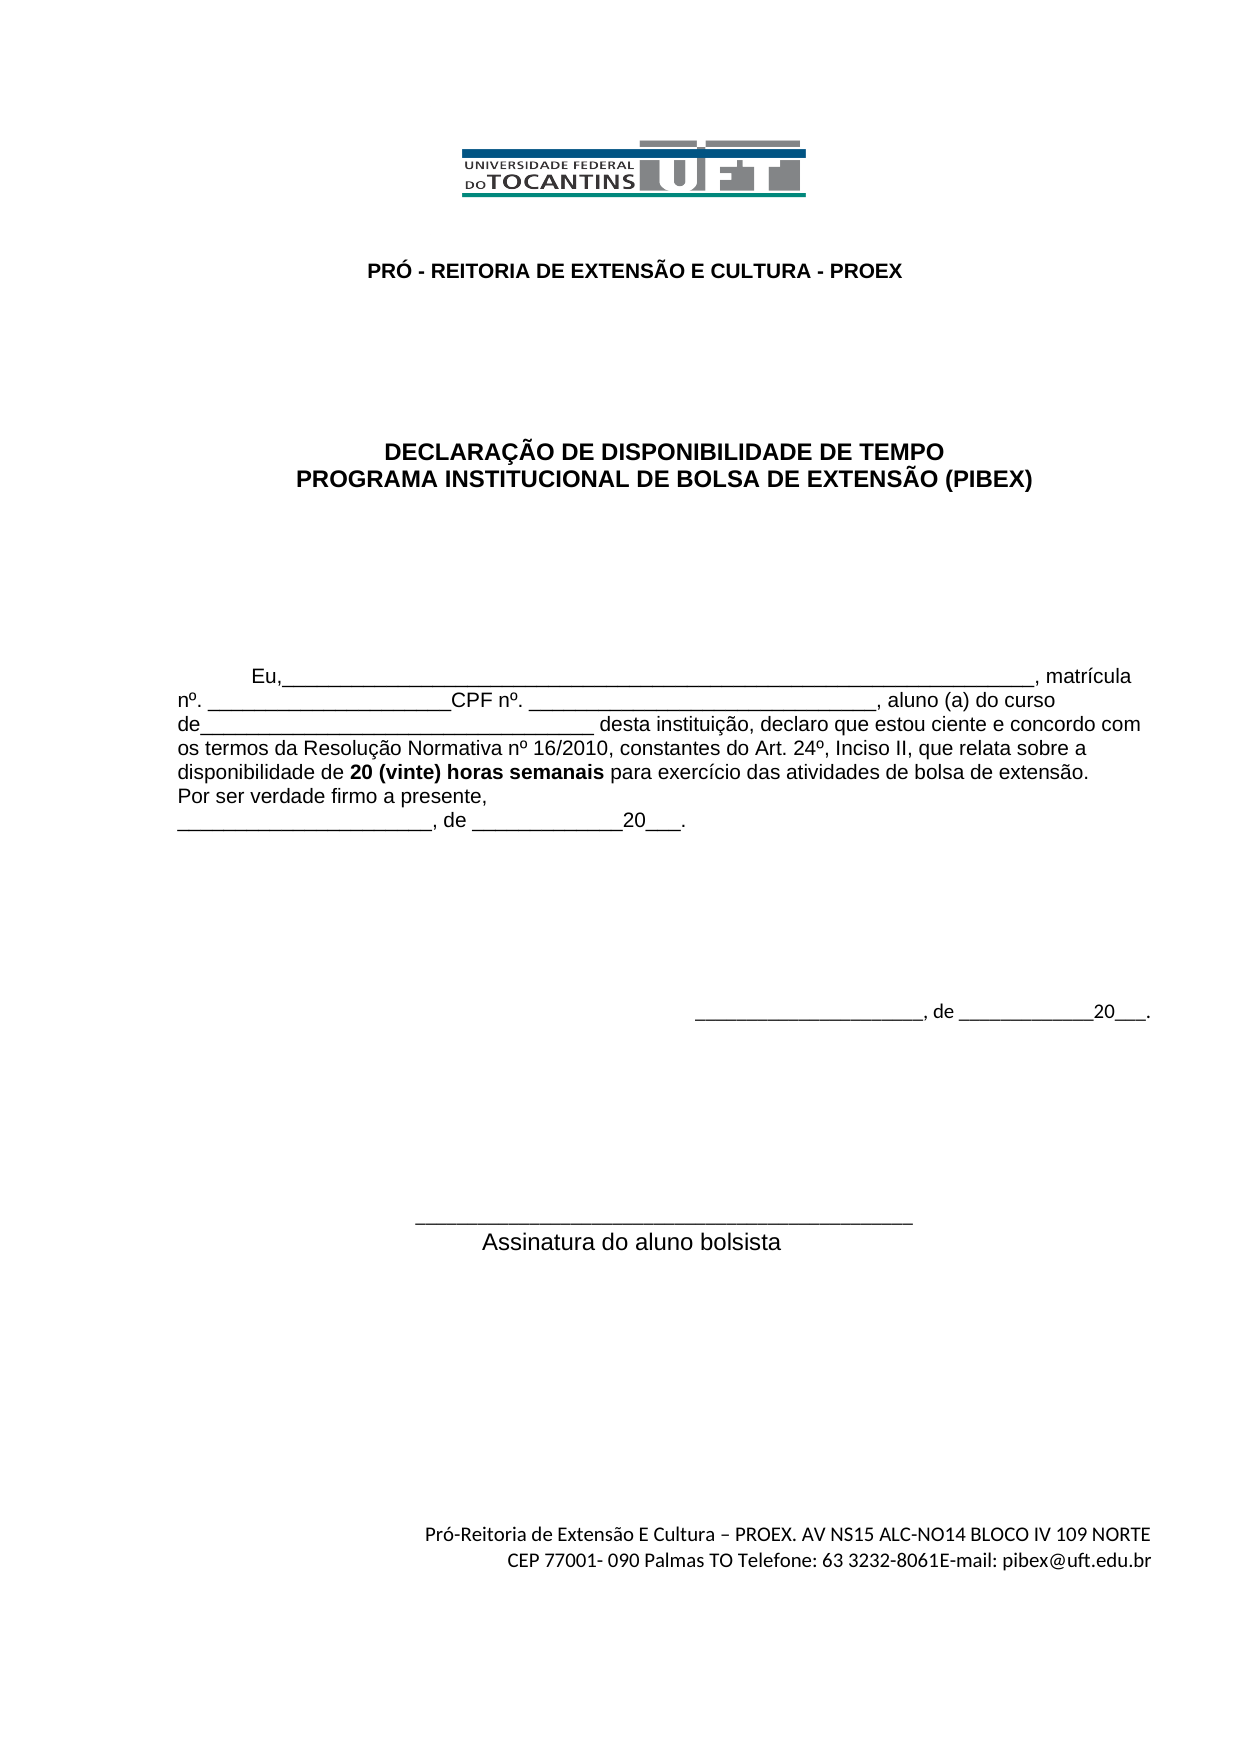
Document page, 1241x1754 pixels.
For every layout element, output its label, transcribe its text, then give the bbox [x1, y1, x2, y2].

text ______________________, de _____________20___. [177, 808, 1152, 832]
text ______________________, de _____________20___. [177, 999, 1152, 1024]
text DECLARAÇÃO DE DISPONIBILIDADE DE TEMPO [177, 438, 1152, 465]
text PROGRAMA INSTITUCIONAL DE BOLSA DE EXTENSÃO (PIBEX) [177, 465, 1152, 493]
text ________________________________________________ [177, 1202, 1152, 1227]
text Assinatura do aluno bolsista [177, 1227, 1152, 1255]
text Por ser verdade firmo a presente, [177, 784, 1152, 808]
picture [430, 106, 840, 235]
text Eu,_________________________________________________________________, matrícula nº. _____________________CPF nº. ______________________________, aluno (a) do curso de__________________________________ desta instituição, declaro que estou ciente e concordo com os termos da Resolução Normativa nº 16/2010, constantes do Art. 24º, Inciso II, que relata sobre a disponibilidade de 20 (vinte) horas semanais para exercício das atividades de bolsa de extensão. [177, 664, 1152, 784]
